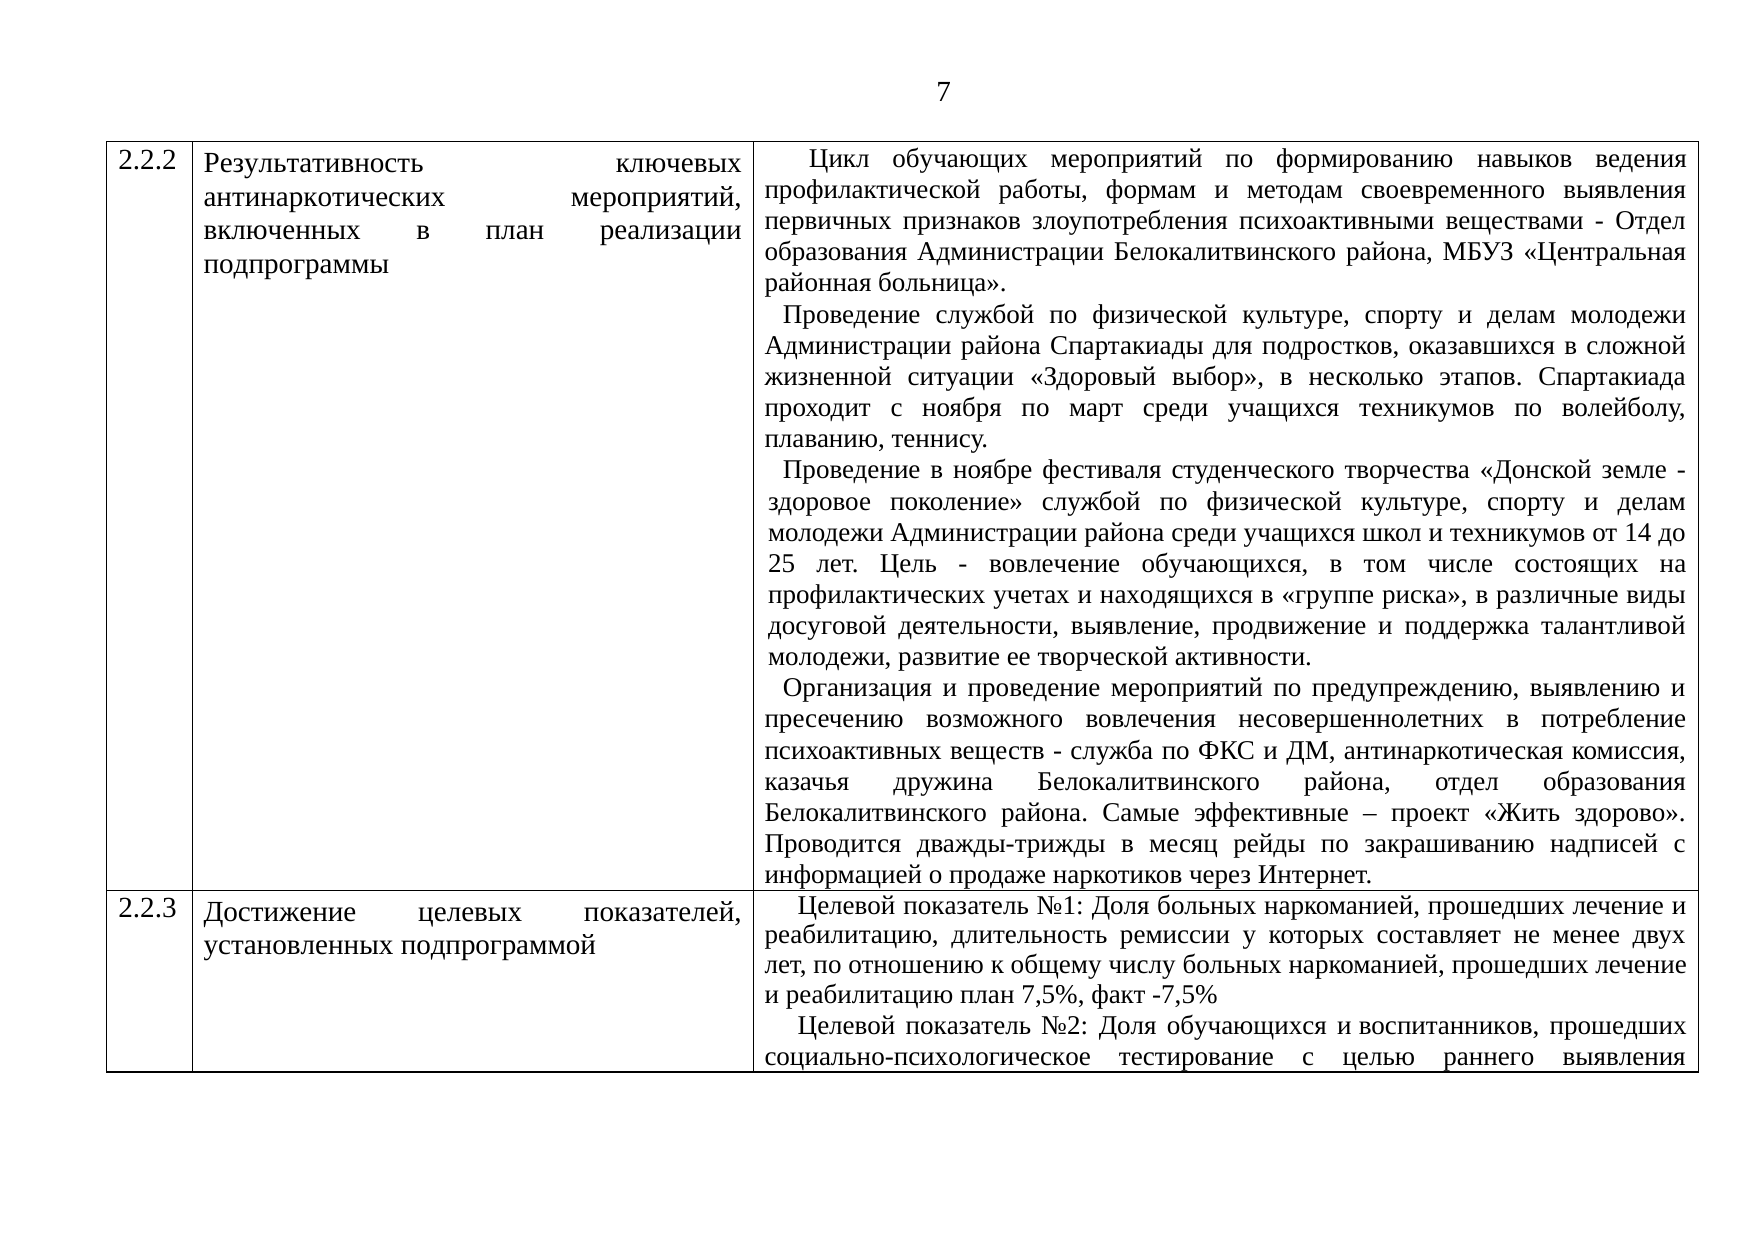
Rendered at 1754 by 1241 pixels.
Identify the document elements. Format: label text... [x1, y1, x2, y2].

table_cell 2.2.3 [107, 891, 192, 1071]
table_cell 2.2.2 [107, 142, 192, 889]
table_cell Результативность ключевых антинаркотических мероприятий, включенных в план реализации подпрограммы [193, 142, 753, 889]
table_cell Цикл обучающих мероприятий по формированию навыков ведения профилактической работы, формам и методам своевременного выявления первичных признаков злоупотребления психоактивными веществами - Отдел образования Администрации Белокалитвинского района, МБУЗ «Центральная районная больница». Проведение службой по физической культуре, спорту и делам молодежи Администрации района Спартакиады для подростков, оказавшихся в сложной жизненной ситуации «Здоровый выбор», в несколько этапов. Спартакиада проходит с ноября по март среди учащихся техникумов по волейболу, плаванию, теннису. Проведение в ноябре фестиваля студенческого творчества «Донской земле - здоровое поколение» службой по физической культуре, спорту и делам молодежи Администрации района среди учащихся школ и техникумов от 14 до 25 лет. Цель - вовлечение обучающихся, в том числе состоящих на профилактических учетах и находящихся в «группе риска», в различные виды досуговой деятельности, выявление, продвижение и поддержка талантливой молодежи, развитие ее творческой активности. Организация и проведение мероприятий по предупреждению, выявлению и пресечению возможного вовлечения несовершеннолетних в потребление психоактивных веществ - служба по ФКС и ДМ, антинаркотическая комиссия, казачья дружина Белокалитвинского района, отдел образования Белокалитвинского района. Самые эффективные – проект «Жить здорово». Проводится дважды-трижды в месяц рейды по закрашиванию надписей с информацией о продаже наркотиков через Интернет. [754, 142, 1698, 889]
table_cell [193, 891, 753, 1071]
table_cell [754, 891, 1698, 1071]
